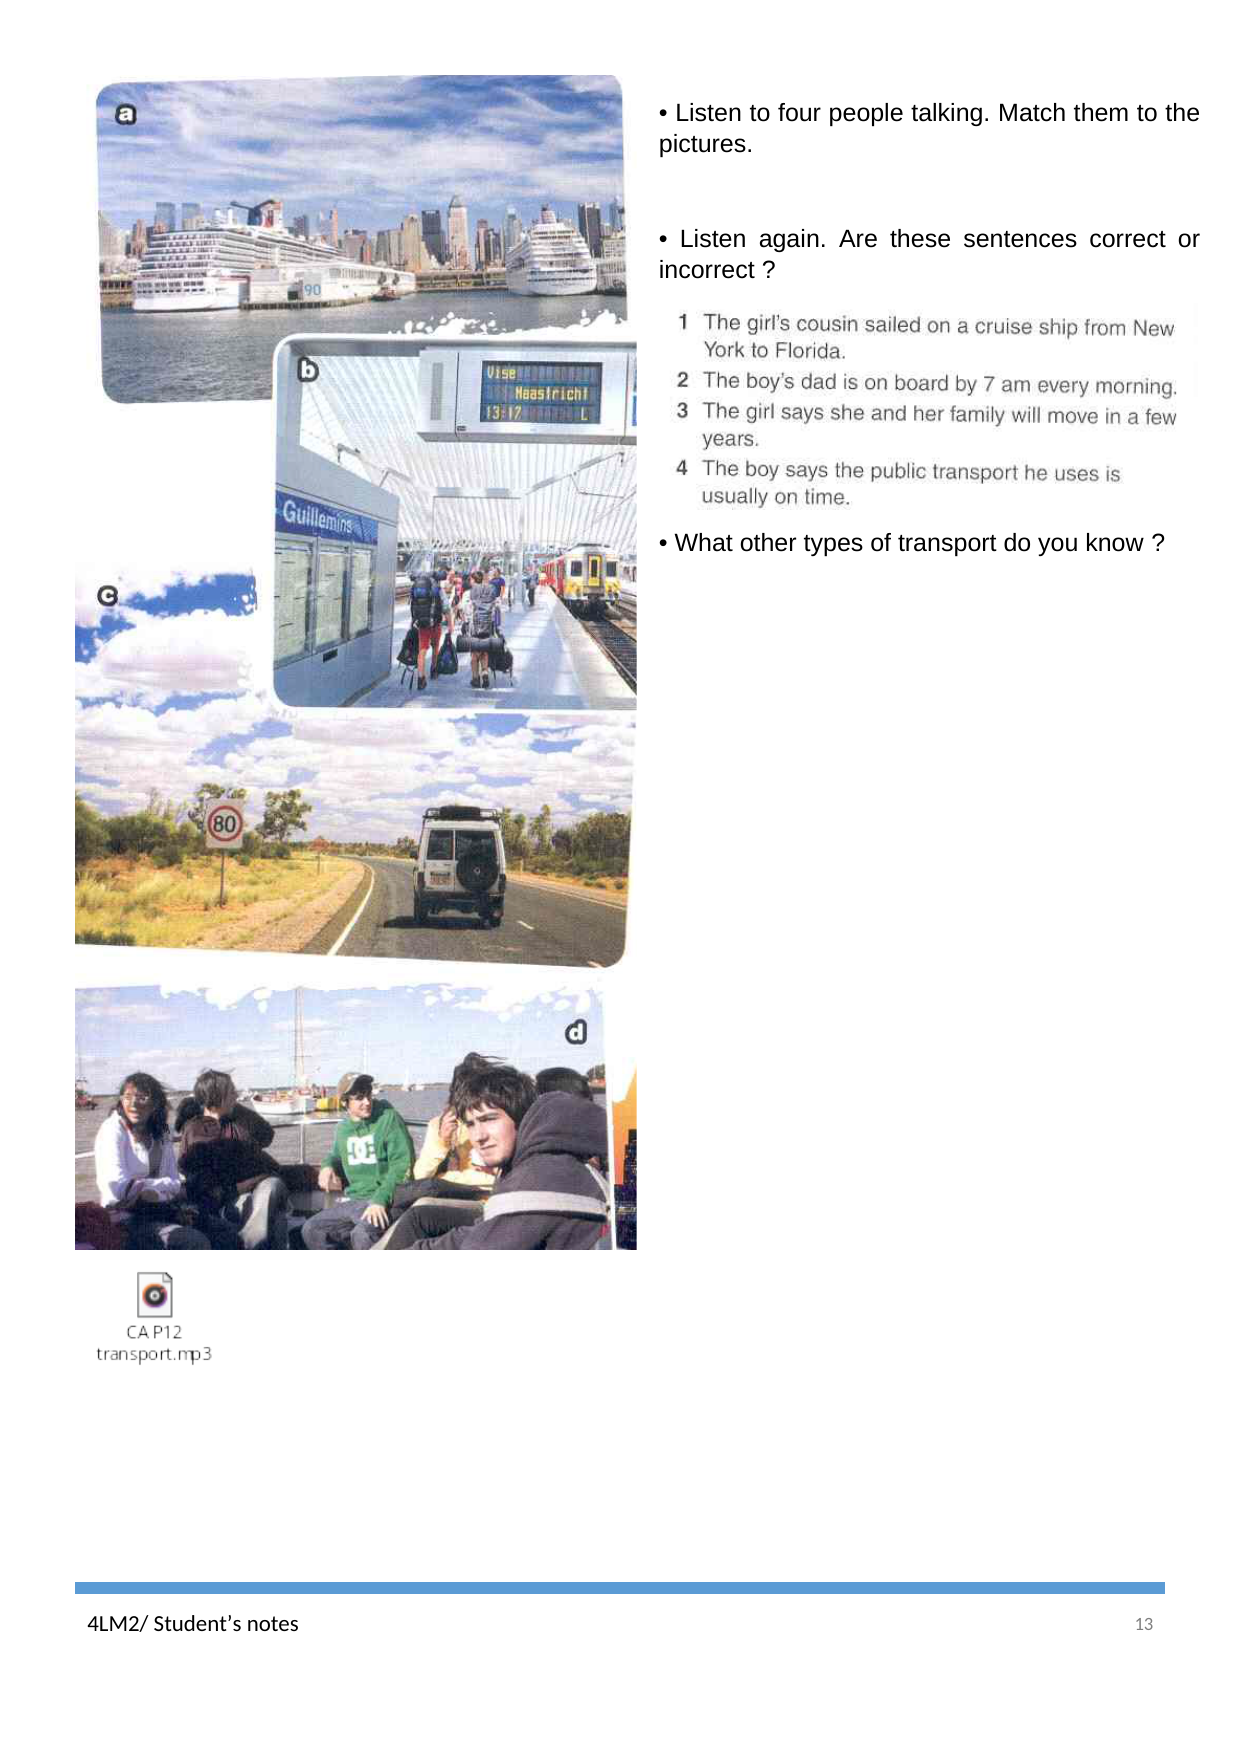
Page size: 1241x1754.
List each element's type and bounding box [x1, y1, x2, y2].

picture [658, 303, 1198, 510]
picture [75, 75, 637, 1250]
